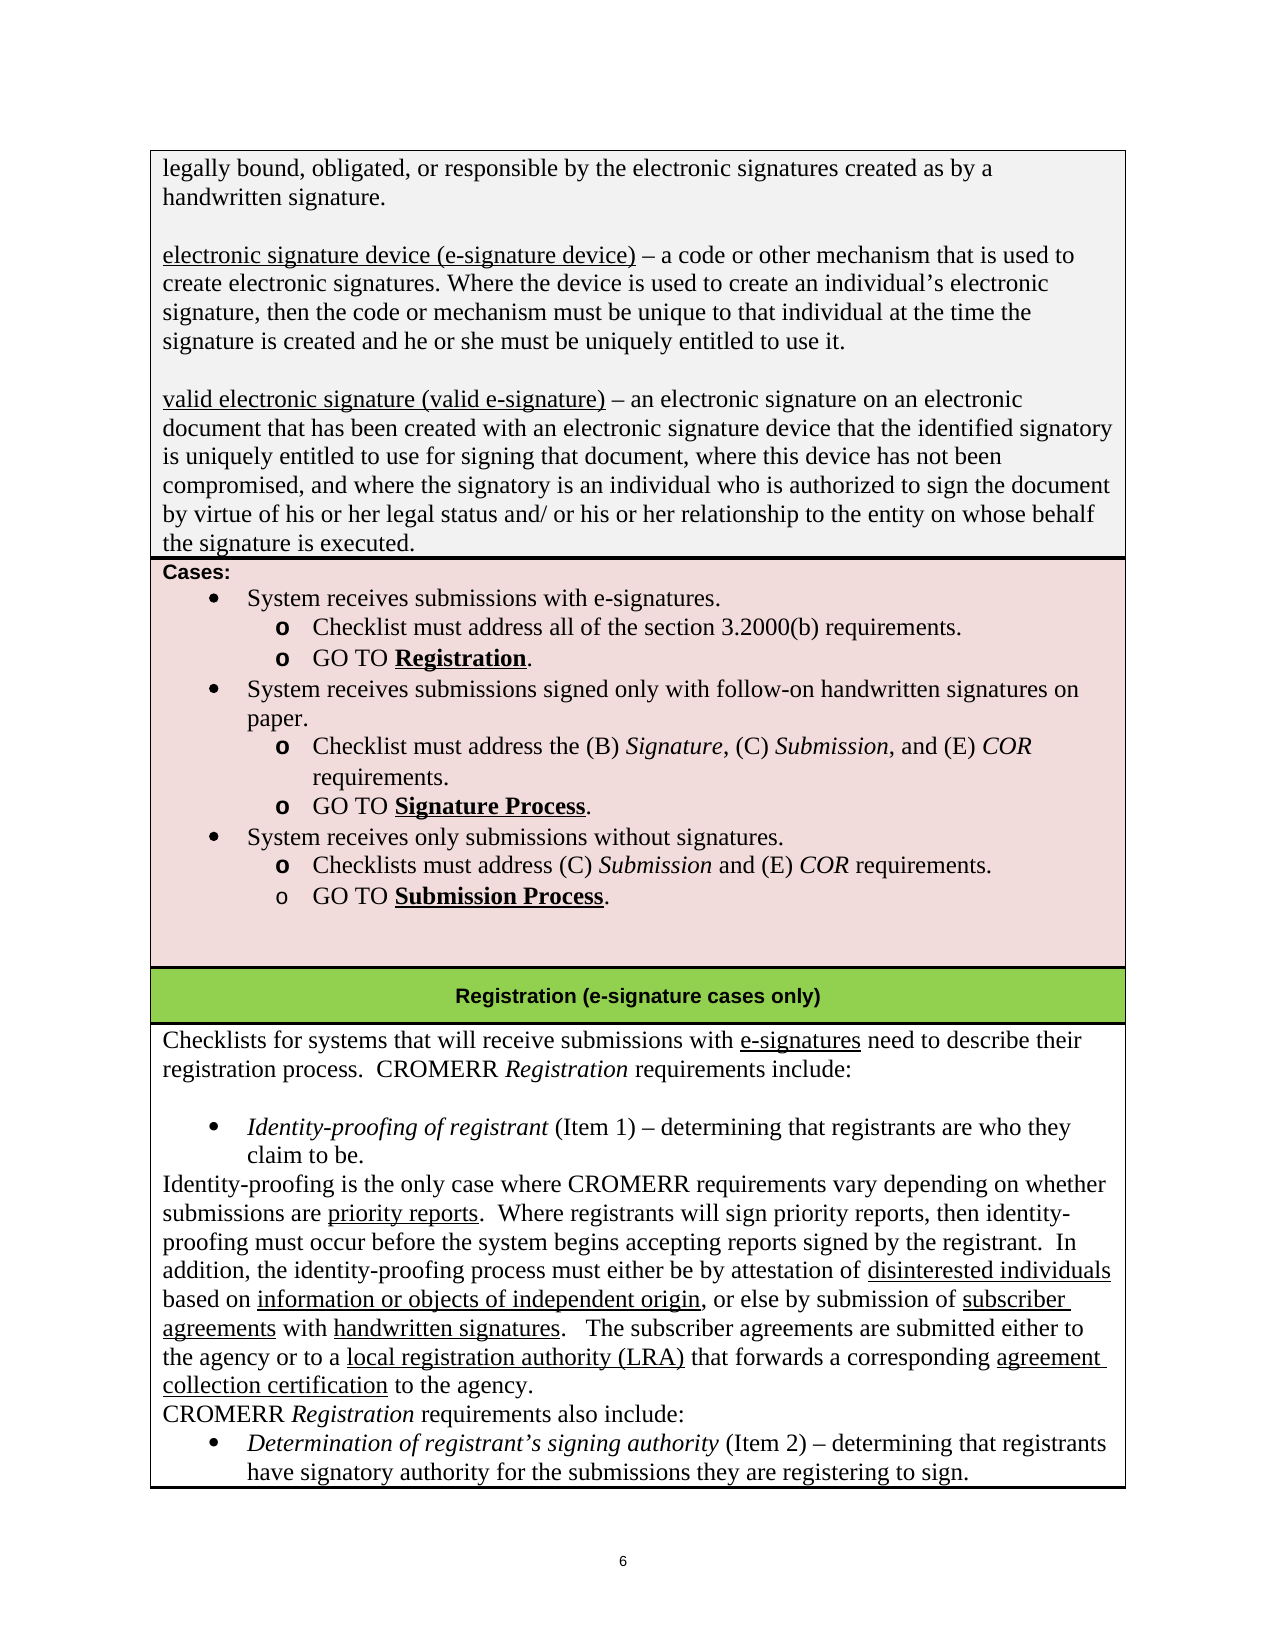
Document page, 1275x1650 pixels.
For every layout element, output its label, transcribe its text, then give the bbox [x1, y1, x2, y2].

table_cell Registration (e-signature cases only) [151, 969, 1125, 1022]
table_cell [151, 1025, 1125, 1486]
table_cell Cases: System receives submissions with e-signatures. Checklist must address all of the section 3.2000(b) requirements. GO TO Registration. System receives submissions signed only with follow-on handwritten signatures on paper. Checklist must address the (B) Signature, (C) Submission, and (E) COR requirements. GO TO Signature Process. System receives only submissions without signatures. Checklists must address (C) Submission and (E) COR requirements. GO TO Submission Process. [151, 560, 1125, 966]
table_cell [151, 151, 1125, 556]
